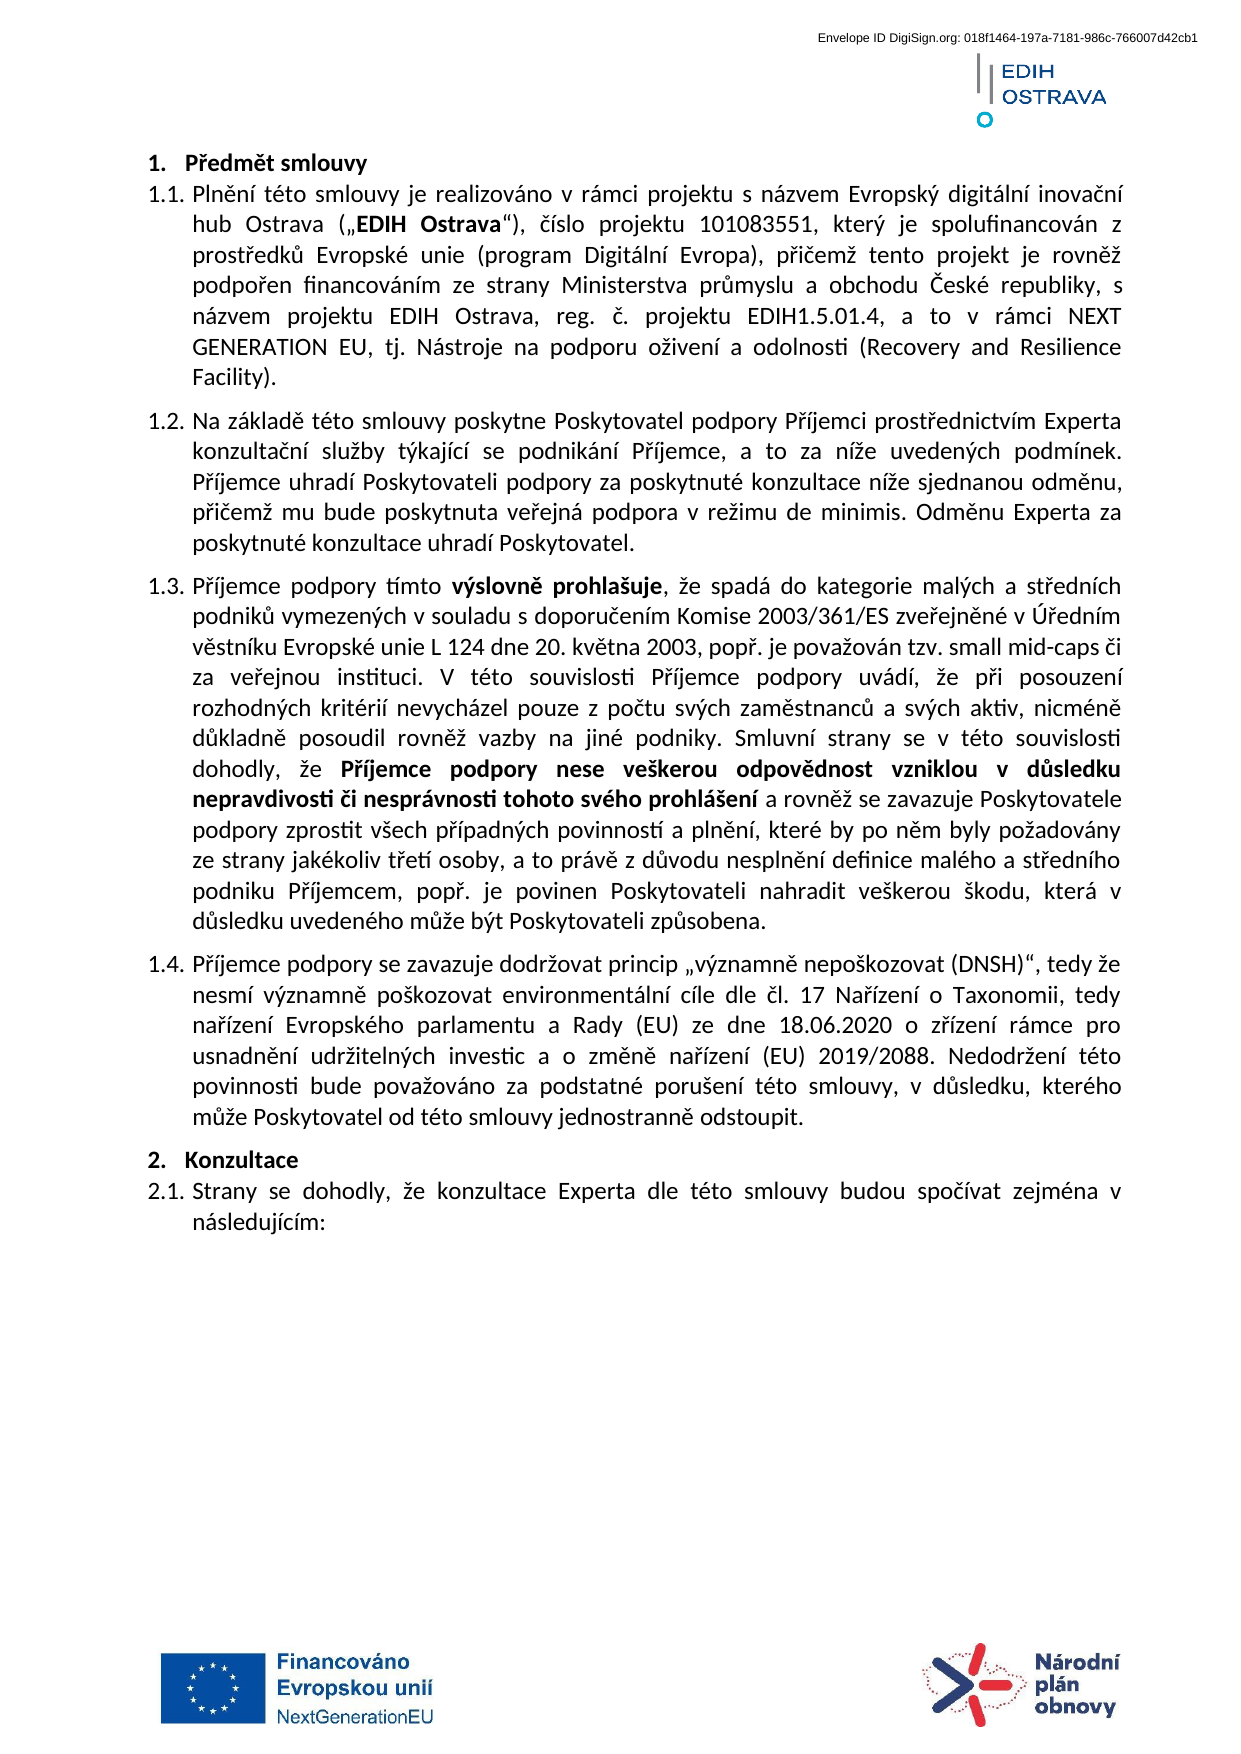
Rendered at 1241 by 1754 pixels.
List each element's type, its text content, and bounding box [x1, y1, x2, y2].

list Plnění této smlouvy je realizováno v rámci projektu s názvem Evropský digitální inovační hub Ostrava („EDIH Ostrava“), číslo projektu 101083551, který je spolufinancován z prostředků Evropské unie (program Digitální Evropa), přičemž tento projekt je rovněž podpořen financováním ze strany Ministerstva průmyslu a obchodu České republiky, s názvem projektu EDIH Ostrava, reg. č. projektu EDIH1.5.01.4, a to v rámci NEXT GENERATION EU, tj. Nástroje na podporu oživení a odolnosti (Recovery and Resilience Facility). [147, 178, 1123, 392]
picture [157, 1647, 434, 1728]
list Na základě této smlouvy poskytne Poskytovatel podpory Příjemci prostřednictvím Experta konzultační služby týkající se podnikání Příjemce, a to za níže uvedených podmínek. Příjemce uhradí Poskytovateli podpory za poskytnuté konzultace níže sjednanou odměnu, přičemž mu bude poskytnuta veřejná podpora v režimu de minimis. Odměnu Experta za poskytnuté konzultace uhradí Poskytovatel. [147, 405, 1123, 557]
picture [977, 53, 1107, 128]
list Strany se dohodly, že konzultace Experta dle této smlouvy budou spočívat zejména v následujícím: [147, 1175, 1122, 1236]
list Příjemce podpory tímto výslovně prohlašuje, že spadá do kategorie malých a středních podniků vymezených v souladu s doporučením Komise 2003/361/ES zveřejněné v Úředním věstníku Evropské unie L 124 dne 20. května 2003, popř. je považován tzv. small mid-caps či za veřejnou instituci. V této souvislosti Příjemce podpory uvádí, že při posouzení rozhodných kritérií nevycházel pouze z počtu svých zaměstnanců a svých aktiv, nicméně důkladně posoudil rovněž vazby na jiné podniky. Smluvní strany se v této souvislosti dohodly, že Příjemce podpory nese veškerou odpovědnost vzniklou v důsledku nepravdivosti či nesprávnosti tohoto svého prohlášení a rovněž se zavazuje Poskytovatele podpory zprostit všech případných povinností a plnění, které by po něm byly požadovány ze strany jakékoliv třetí osoby, a to právě z důvodu nesplnění definice malého a středního podniku Příjemcem, popř. je povinen Poskytovateli nahradit veškerou škodu, která v důsledku uvedeného může být Poskytovateli způsobena. [147, 570, 1123, 936]
list Příjemce podpory se zavazuje dodržovat princip „významně nepoškozovat (DNSH)“, tedy že nesmí významně poškozovat environmentální cíle dle čl. 17 Nařízení o Taxonomii, tedy nařízení Evropského parlamentu a Rady (EU) ze dne 18.06.2020 o zřízení rámce pro usnadnění udržitelných investic a o změně nařízení (EU) 2019/2088. Nedodržení této povinnosti bude považováno za podstatné porušení této smlouvy, v důsledku, kterého může Poskytovatel od této smlouvy jednostranně odstoupit. [147, 948, 1122, 1132]
subtitle Předmět smlouvy [147, 148, 1134, 178]
subtitle Konzultace [147, 1144, 1134, 1174]
picture [922, 1643, 1121, 1727]
